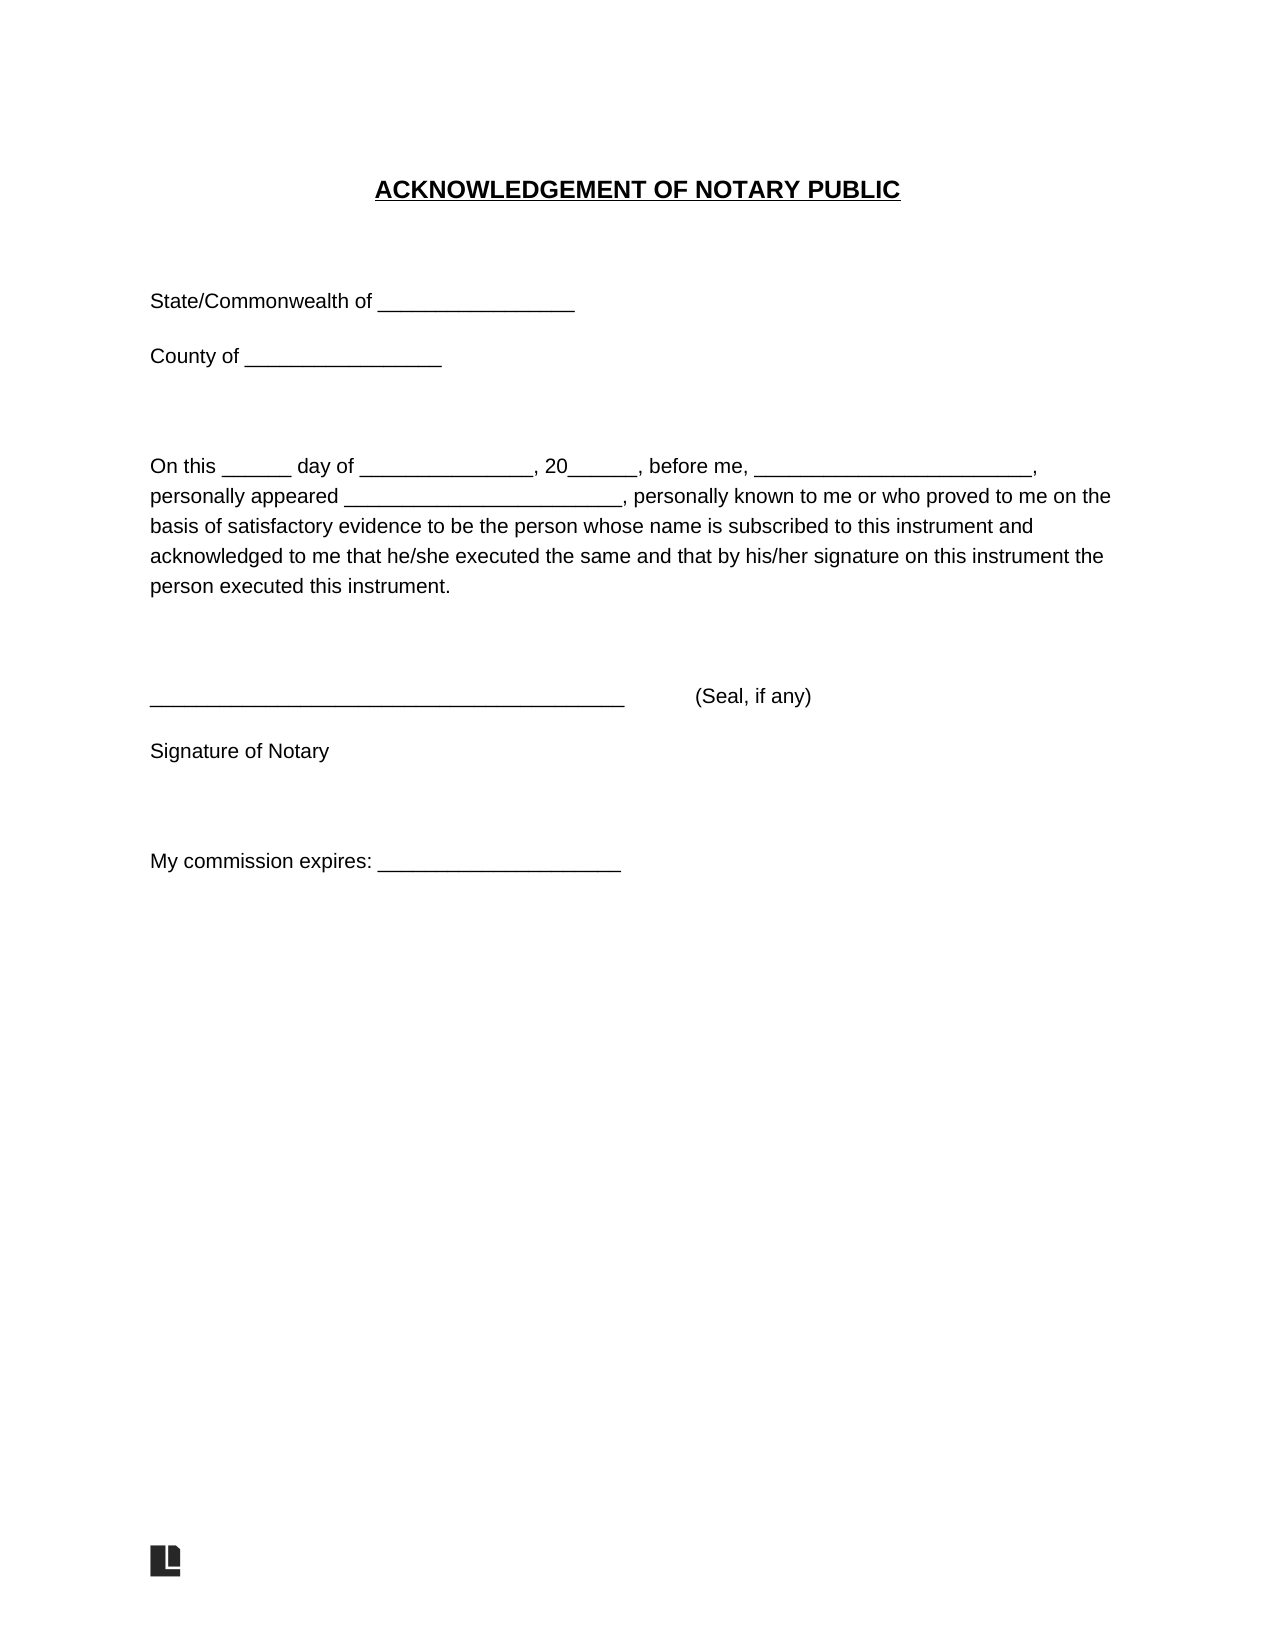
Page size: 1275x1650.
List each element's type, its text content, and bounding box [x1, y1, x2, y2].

text _________________________________________ (Seal, if any) [150, 677, 1125, 707]
text My commission expires: _____________________ [150, 842, 1125, 872]
text State/Commonwealth of _________________ [150, 282, 1125, 312]
text ACKNOWLEDGEMENT OF NOTARY PUBLIC [150, 175, 1125, 204]
text On this ______ day of _______________, 20______, before me, ________________________, personally appeared ________________________, personally known to me or who proved to me on the basis of satisfactory evidence to be the person whose name is subscribed to this instrument and acknowledged to me that he/she executed the same and that by his/her signature on this instrument the person executed this instrument. [150, 447, 1125, 597]
text County of _________________ [150, 337, 1125, 367]
picture [150, 1545, 181, 1577]
text Signature of Notary [150, 732, 1125, 762]
